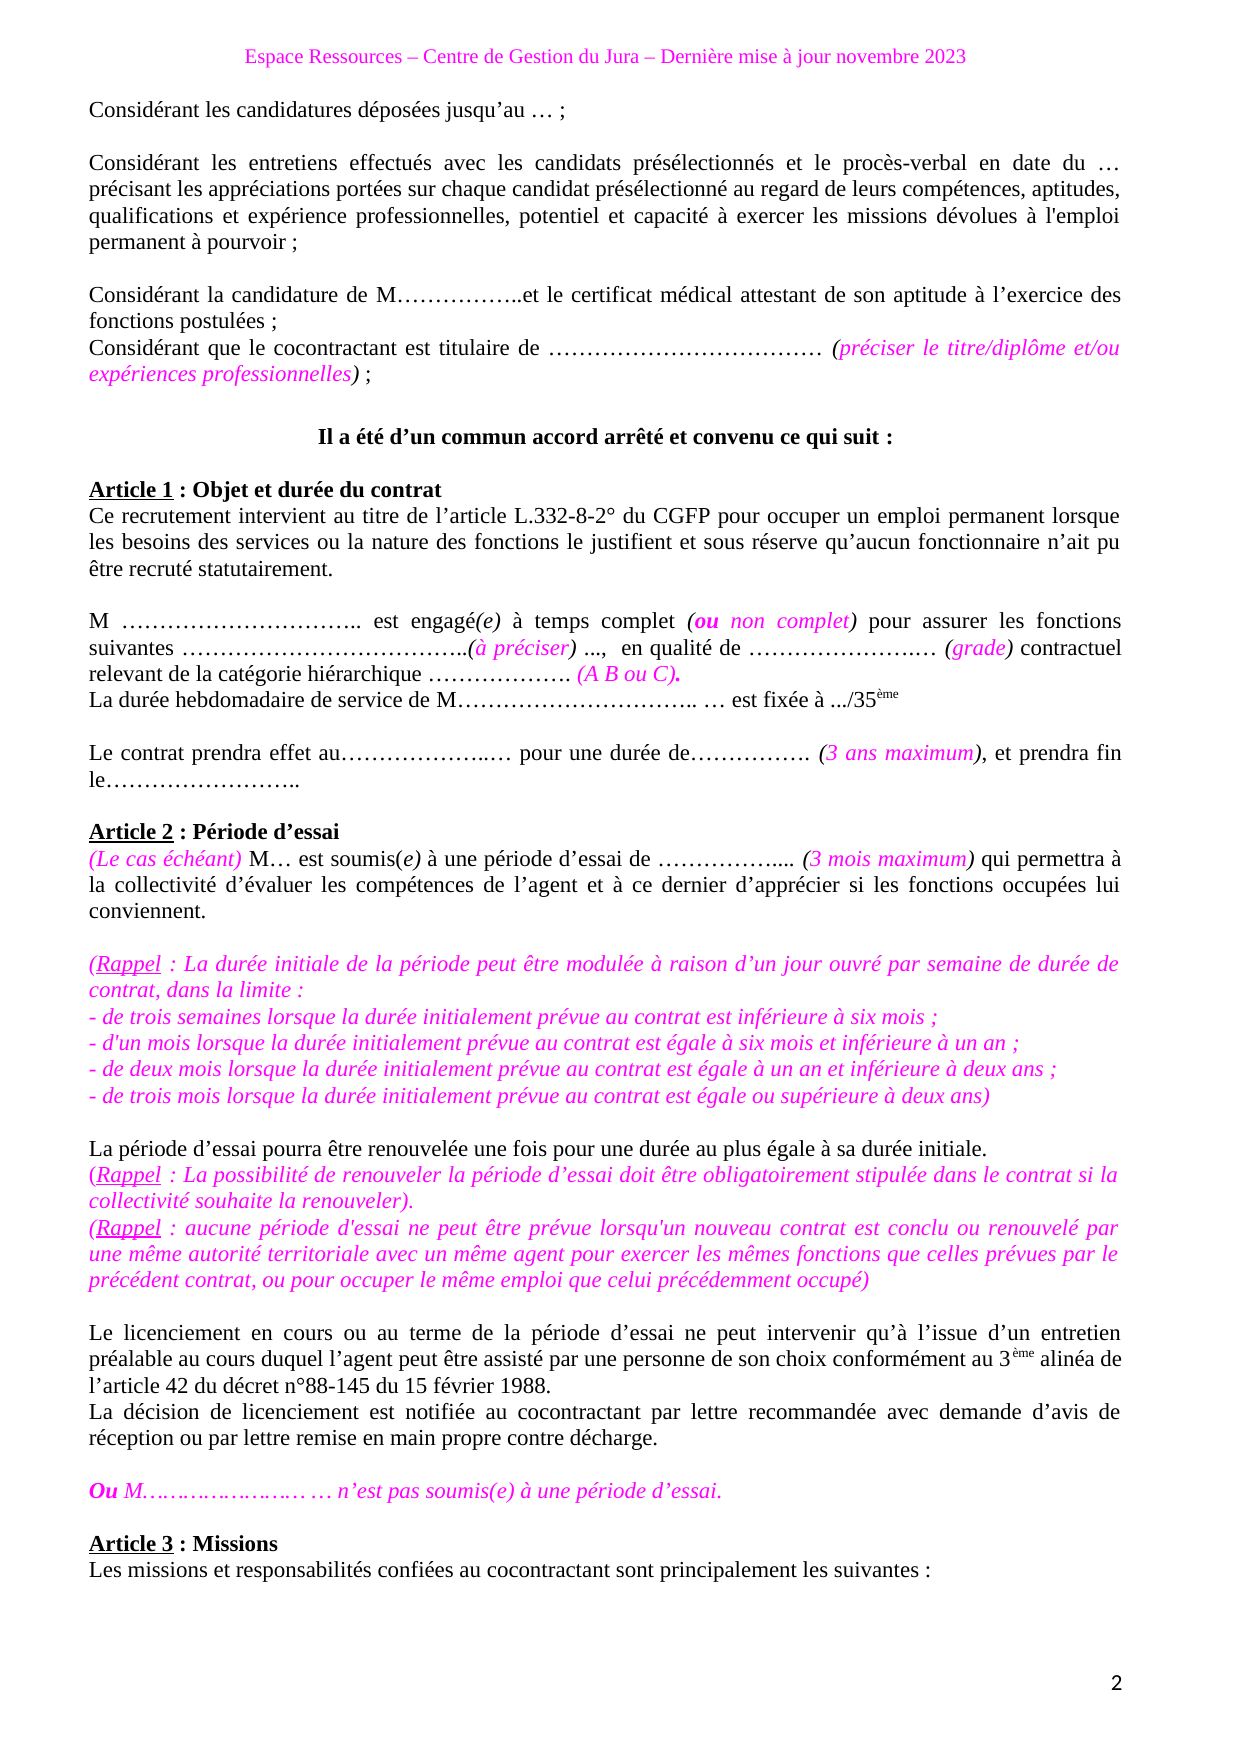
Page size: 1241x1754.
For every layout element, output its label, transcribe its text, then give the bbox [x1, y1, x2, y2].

text (Rappel : La durée initiale de la période peut être modulée à raison d’un jour ouvré par semaine de durée de contrat, dans la limite : [89, 950, 1122, 1003]
text (Rappel : La possibilité de renouveler la période d’essai doit être obligatoirement stipulée dans le contrat si la collectivité souhaite la renouveler). [89, 1161, 1122, 1214]
text Ou M…………………… … n’est pas soumis(e) à une période d’essai. [89, 1477, 1122, 1503]
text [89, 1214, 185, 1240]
text - d'un mois lorsque la durée initialement prévue au contrat est égale à six mois et inférieure à un an ; [89, 1029, 1122, 1056]
text La période d’essai pourra être renouvelée une fois pour une durée au plus égale à sa durée initiale. [89, 1134, 1122, 1161]
text La durée hebdomadaire de service de M………………………….. … est fixée à .../35ème [89, 687, 1122, 713]
text Article 3 : Missions [89, 1530, 1122, 1556]
text Considérant que le cocontractant est titulaire de ……………………………… (préciser le titre/diplôme et/ou expériences professionnelles) ; [89, 333, 1122, 386]
text - de deux mois lorsque la durée initialement prévue au contrat est égale à un an et inférieure à deux ans ; [89, 1056, 1122, 1082]
text - de trois semaines lorsque la durée initialement prévue au contrat est inférieure à six mois ; [89, 1003, 1122, 1029]
text Les missions et responsabilités confiées au cocontractant sont principalement les suivantes : [89, 1556, 1122, 1583]
text Il a été d’un commun accord arrêté et convenu ce qui suit : [89, 423, 1122, 449]
text (Le cas échéant) M… est soumis(e) à une période d’essai de …………….... (3 mois maximum) qui permettra à la collectivité d’évaluer les compétences de l’agent et à ce dernier d’apprécier si les fonctions occupées lui conviennent. [89, 845, 1122, 924]
text Le licenciement en cours ou au terme de la période d’essai ne peut intervenir qu’à l’issue d’un entretien préalable au cours duquel l’agent peut être assisté par une personne de son choix conformément au 3ème alinéa de l’article 42 du décret n°88-145 du 15 février 1988. [89, 1319, 1122, 1398]
text M ………………………….. est engagé(e) à temps complet (ou non complet) pour assurer les fonctions suivantes ………………………………..(à préciser) ..., en qualité de ………………….… (grade) contractuel relevant de la catégorie hiérarchique ………………. (A B ou C). [89, 607, 1122, 687]
text Considérant les candidatures déposées jusqu’au … ; [89, 96, 1122, 123]
text Article 2 : Période d’essai [89, 818, 1122, 845]
text Considérant les entretiens effectués avec les candidats présélectionnés et le procès-verbal en date du … précisant les appréciations portées sur chaque candidat présélectionné au regard de leurs compétences, aptitudes, qualifications et expérience professionnelles, potentiel et capacité à exercer les missions dévolues à l'emploi permanent à pourvoir ; [89, 149, 1122, 254]
text Ce recrutement intervient au titre de l’article L.332-8-2° du CGFP pour occuper un emploi permanent lorsque les besoins des services ou la nature des fonctions le justifient et sous réserve qu’aucun fonctionnaire n’ait pu être recruté statutairement. [89, 502, 1122, 581]
text Considérant la candidature de M……………..et le certificat médical attestant de son aptitude à l’exercice des fonctions postulées ; [89, 281, 1122, 333]
text - de trois mois lorsque la durée initialement prévue au contrat est égale ou supérieure à deux ans) [89, 1082, 1122, 1108]
text Article 1 : Objet et durée du contrat [89, 476, 1122, 502]
text La décision de licenciement est notifiée au cocontractant par lettre recommandée avec demande d’avis de réception ou par lettre remise en main propre contre décharge. [89, 1398, 1122, 1451]
text Le contrat prendra effet au………………..… pour une durée de……………. (3 ans maximum), et prendra fin le…………………….. [89, 739, 1122, 792]
text (Rappel : aucune période d'essai ne peut être prévue lorsqu'un nouveau contrat est conclu ou renouvelé par une même autorité territoriale avec un même agent pour exercer les mêmes fonctions que celles prévues par le précédent contrat, ou pour occuper le même emploi que celui précédemment occupé) [870, 1214, 1122, 1293]
